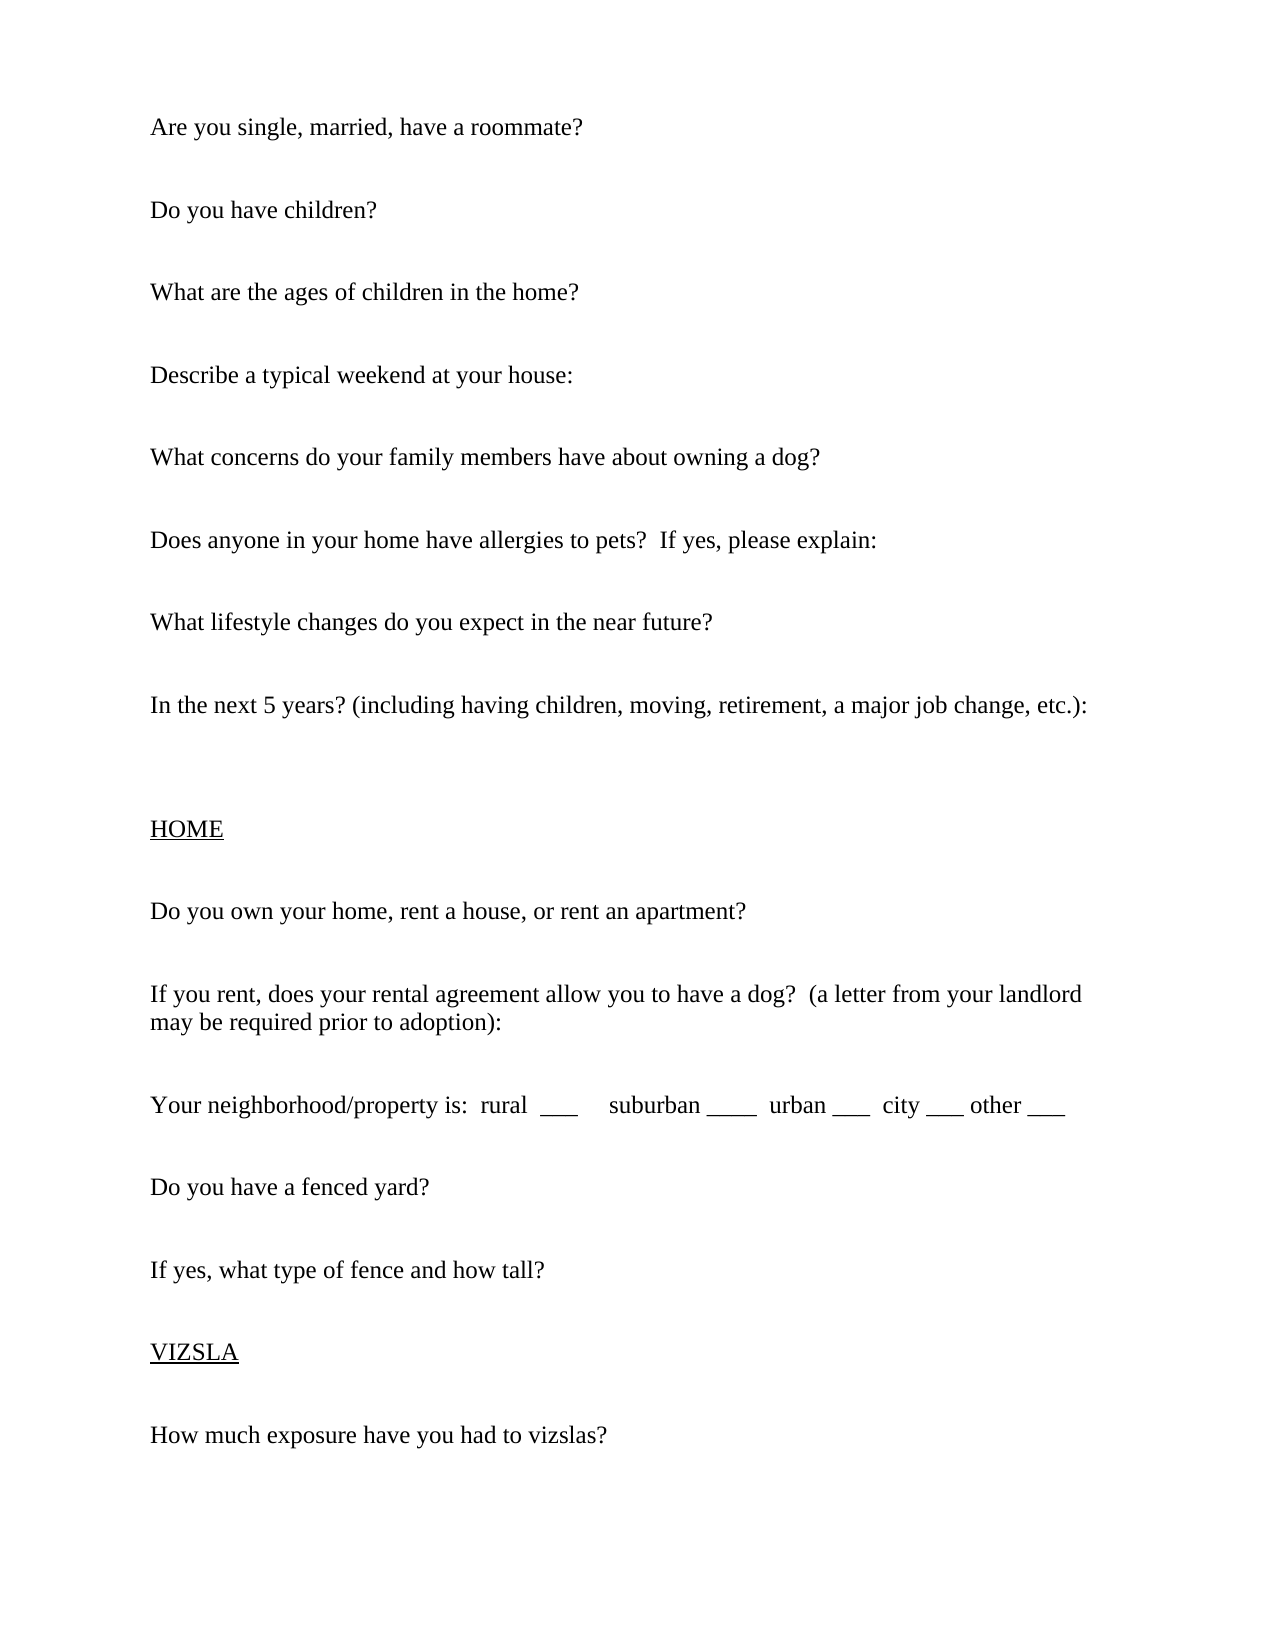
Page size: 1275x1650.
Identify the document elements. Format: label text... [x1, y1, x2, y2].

text Do you have a fenced yard? [150, 1172, 1125, 1201]
text How much exposure have you had to vizslas? [150, 1420, 1125, 1449]
text If you rent, does your rental agreement allow you to have a dog? (a letter from your landlord may be required prior to adoption): [150, 979, 1125, 1036]
text Does anyone in your home have allergies to pets? If yes, please explain: [150, 525, 1125, 554]
text What lifestyle changes do you expect in the near future? [150, 607, 1125, 636]
text Your neighborhood/property is: rural ___ suburban ____ urban ___ city ___ other ___ [150, 1090, 1125, 1119]
text In the next 5 years? (including having children, moving, retirement, a major job change, etc.): [150, 690, 1125, 719]
text Do you own your home, rent a house, or rent an apartment? [150, 896, 1125, 925]
text What are the ages of children in the home? [150, 277, 1125, 306]
text What concerns do your family members have about owning a dog? [150, 442, 1125, 471]
text Describe a typical weekend at your house: [150, 360, 1125, 389]
text HOME [150, 814, 1125, 842]
text VIZSLA [150, 1337, 1125, 1366]
text Do you have children? [150, 195, 1125, 224]
text If yes, what type of fence and how tall? [150, 1255, 1125, 1284]
text Are you single, married, have a roommate? [150, 112, 1125, 141]
